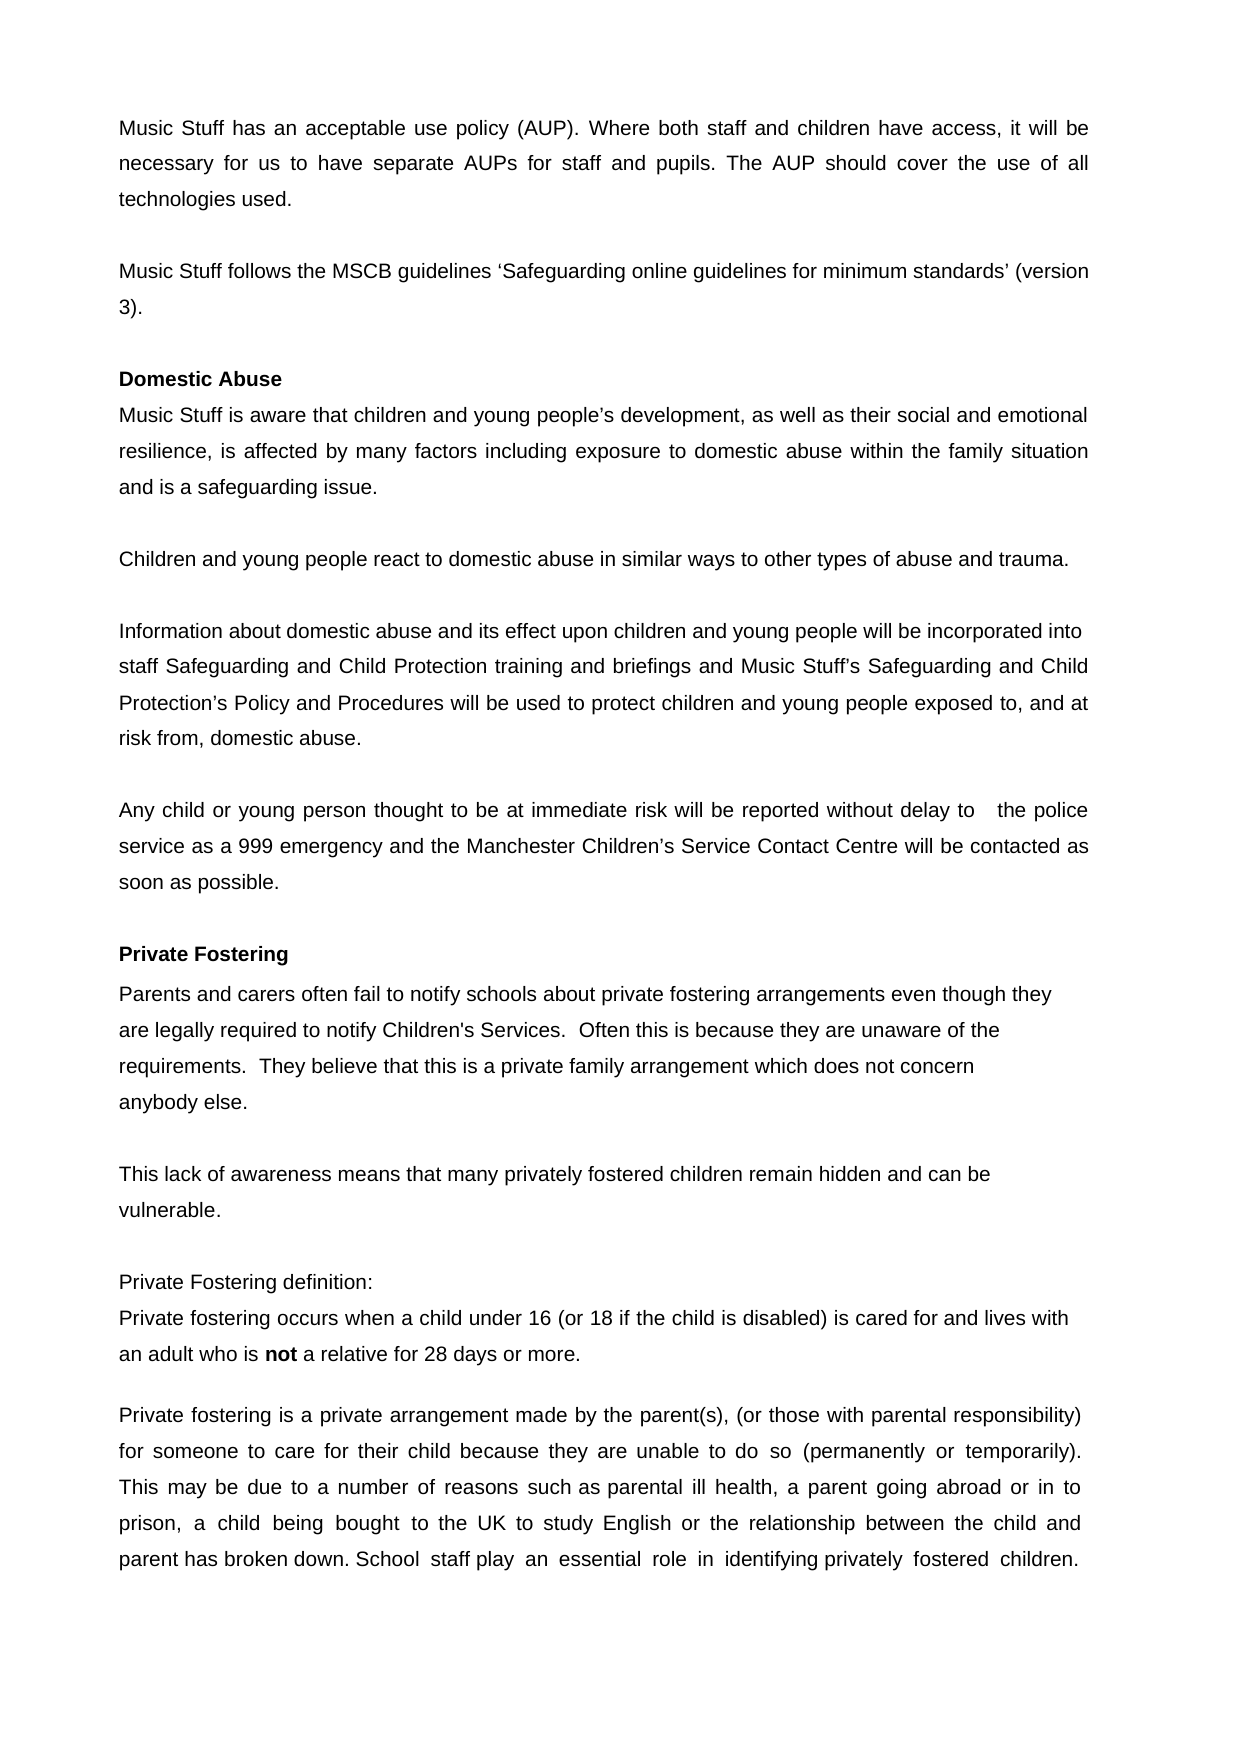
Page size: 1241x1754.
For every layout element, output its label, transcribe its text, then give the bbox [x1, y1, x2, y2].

text Private fostering occurs when a child under 16 (or 18 if the child is disabled) is cared for and lives with an adult who is not a relative for 28 days or more. [119, 1306, 1090, 1366]
text Music Stuff has an acceptable use policy (AUP). Where both staff and children have access, it will be necessary for us to have separate AUPs for staff and pupils. The AUP should cover the use of all technologies used. [119, 115, 1090, 211]
text Music Stuff follows the MSCB guidelines ‘Safeguarding online guidelines for minimum standards’ (version 3). [119, 259, 1090, 319]
text Information about domestic abuse and its effect upon children and young people will be incorporated into [119, 618, 1090, 642]
text Children and young people react to domestic abuse in similar ways to other types of abuse and trauma. [119, 547, 1090, 571]
text Private fostering is a private arrangement made by the parent(s), (or those with parental responsibility) for someone to care for their child because they are unable to do so (permanently or temporarily). This may be due to a number of reasons such as parental ill health, a parent going abroad or in to prison, a child being bought to the UK to study English or the relationship between the child and parent has broken down. School staff play an essential role in identifying privately fostered children. [119, 1403, 1082, 1570]
text This lack of awareness means that many privately fostered children remain hidden and can be vulnerable. [119, 1162, 1052, 1222]
text Any child or young person thought to be at immediate risk will be reported without delay to the police service as a 999 emergency and the Manchester Children’s Service Contact Centre will be contacted as soon as possible. [119, 798, 1090, 894]
text staff Safeguarding and Child Protection training and briefings and Music Stuff’s Safeguarding and Child Protection’s Policy and Procedures will be used to protect children and young people exposed to, and at risk from, domestic abuse. [119, 654, 1090, 750]
text Domestic Abuse [119, 367, 1090, 391]
text Private Fostering definition: [119, 1270, 1090, 1294]
text Music Stuff is aware that children and young people’s development, as well as their social and emotional resilience, is affected by many factors including exposure to domestic abuse within the family situation and is a safeguarding issue. [119, 403, 1090, 499]
text Parents and carers often fail to notify schools about private fostering arrangements even though they are legally required to notify Children's Services. Often this is because they are unaware of the requirements. They believe that this is a private family arrangement which does not concern anybody else. [119, 982, 1056, 1114]
text Private Fostering [119, 942, 1090, 966]
